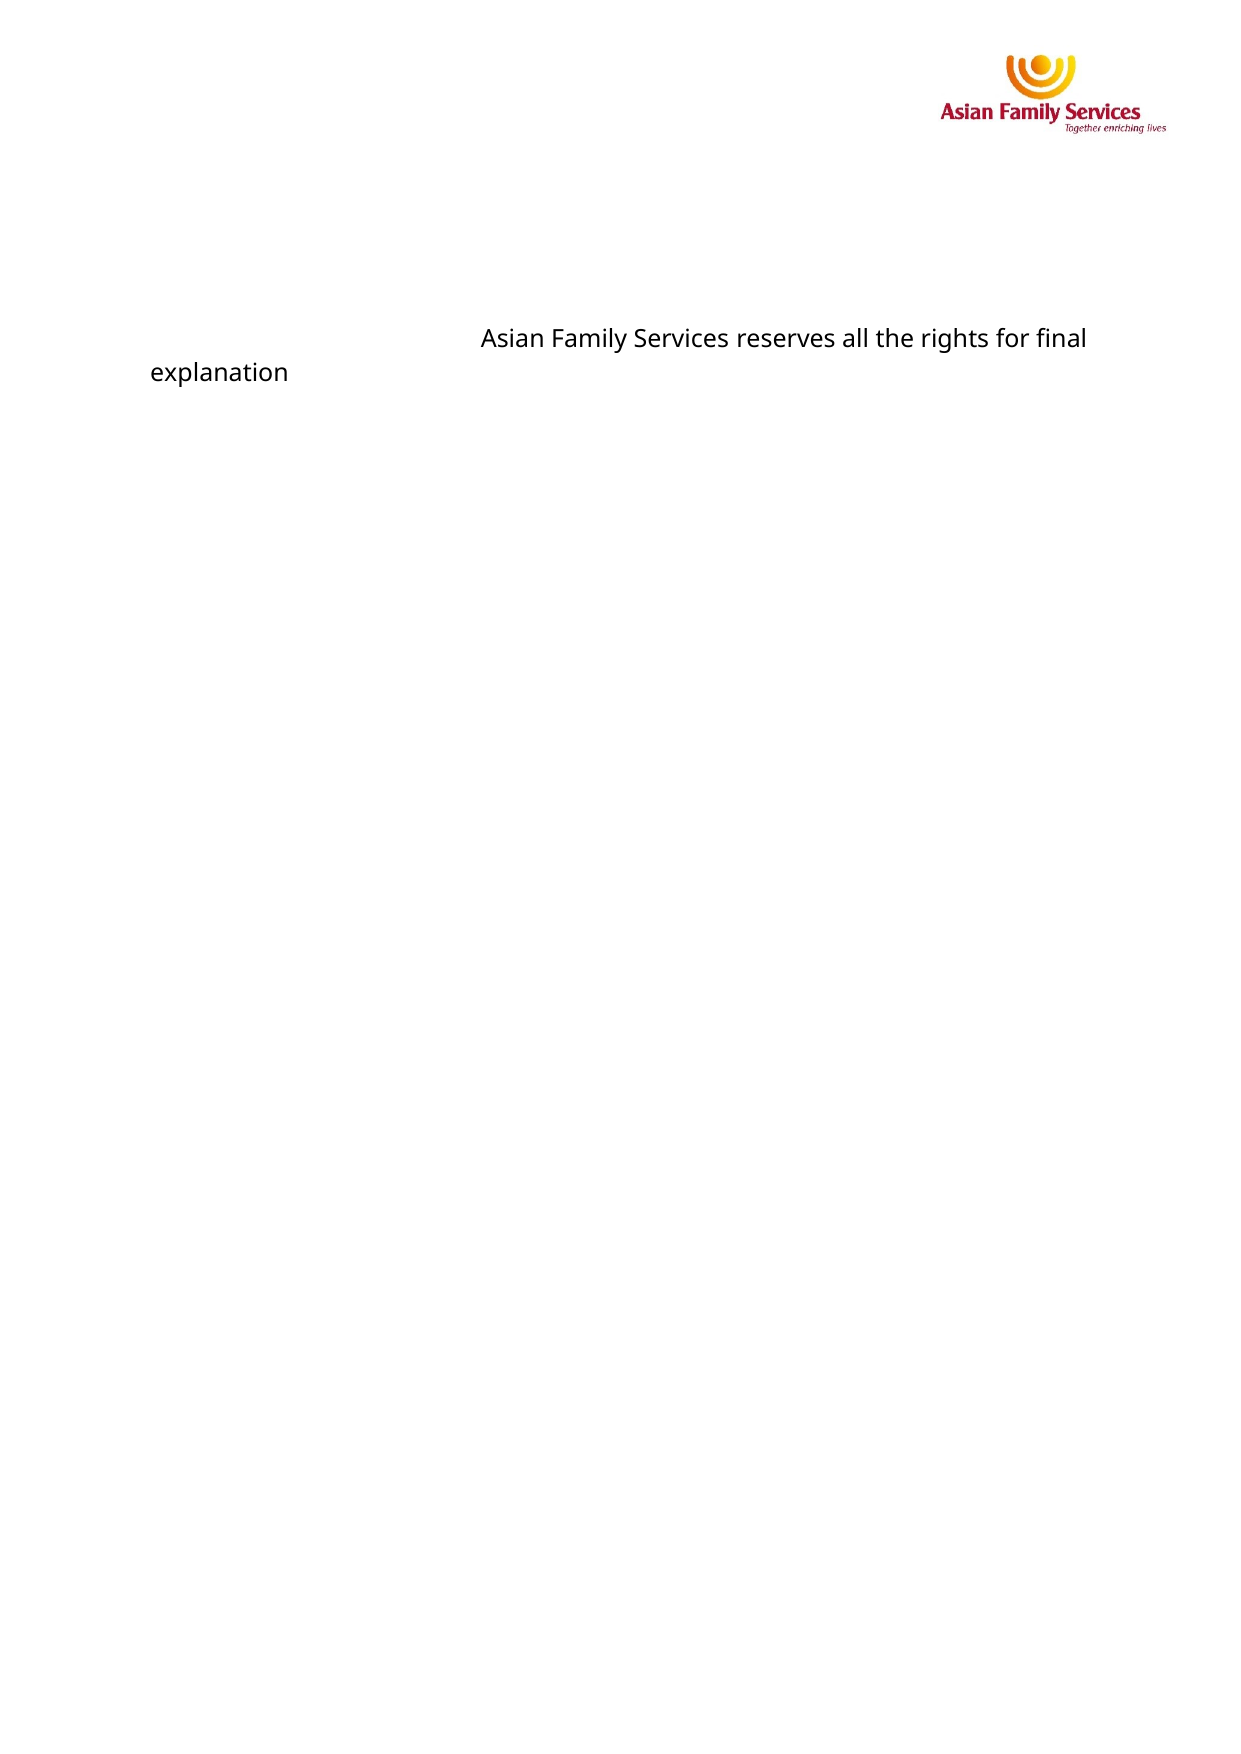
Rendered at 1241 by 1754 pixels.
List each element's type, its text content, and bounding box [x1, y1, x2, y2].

text Asian Family Services reserves all the rights for final explanation [150, 320, 1090, 388]
picture [928, 45, 1171, 139]
